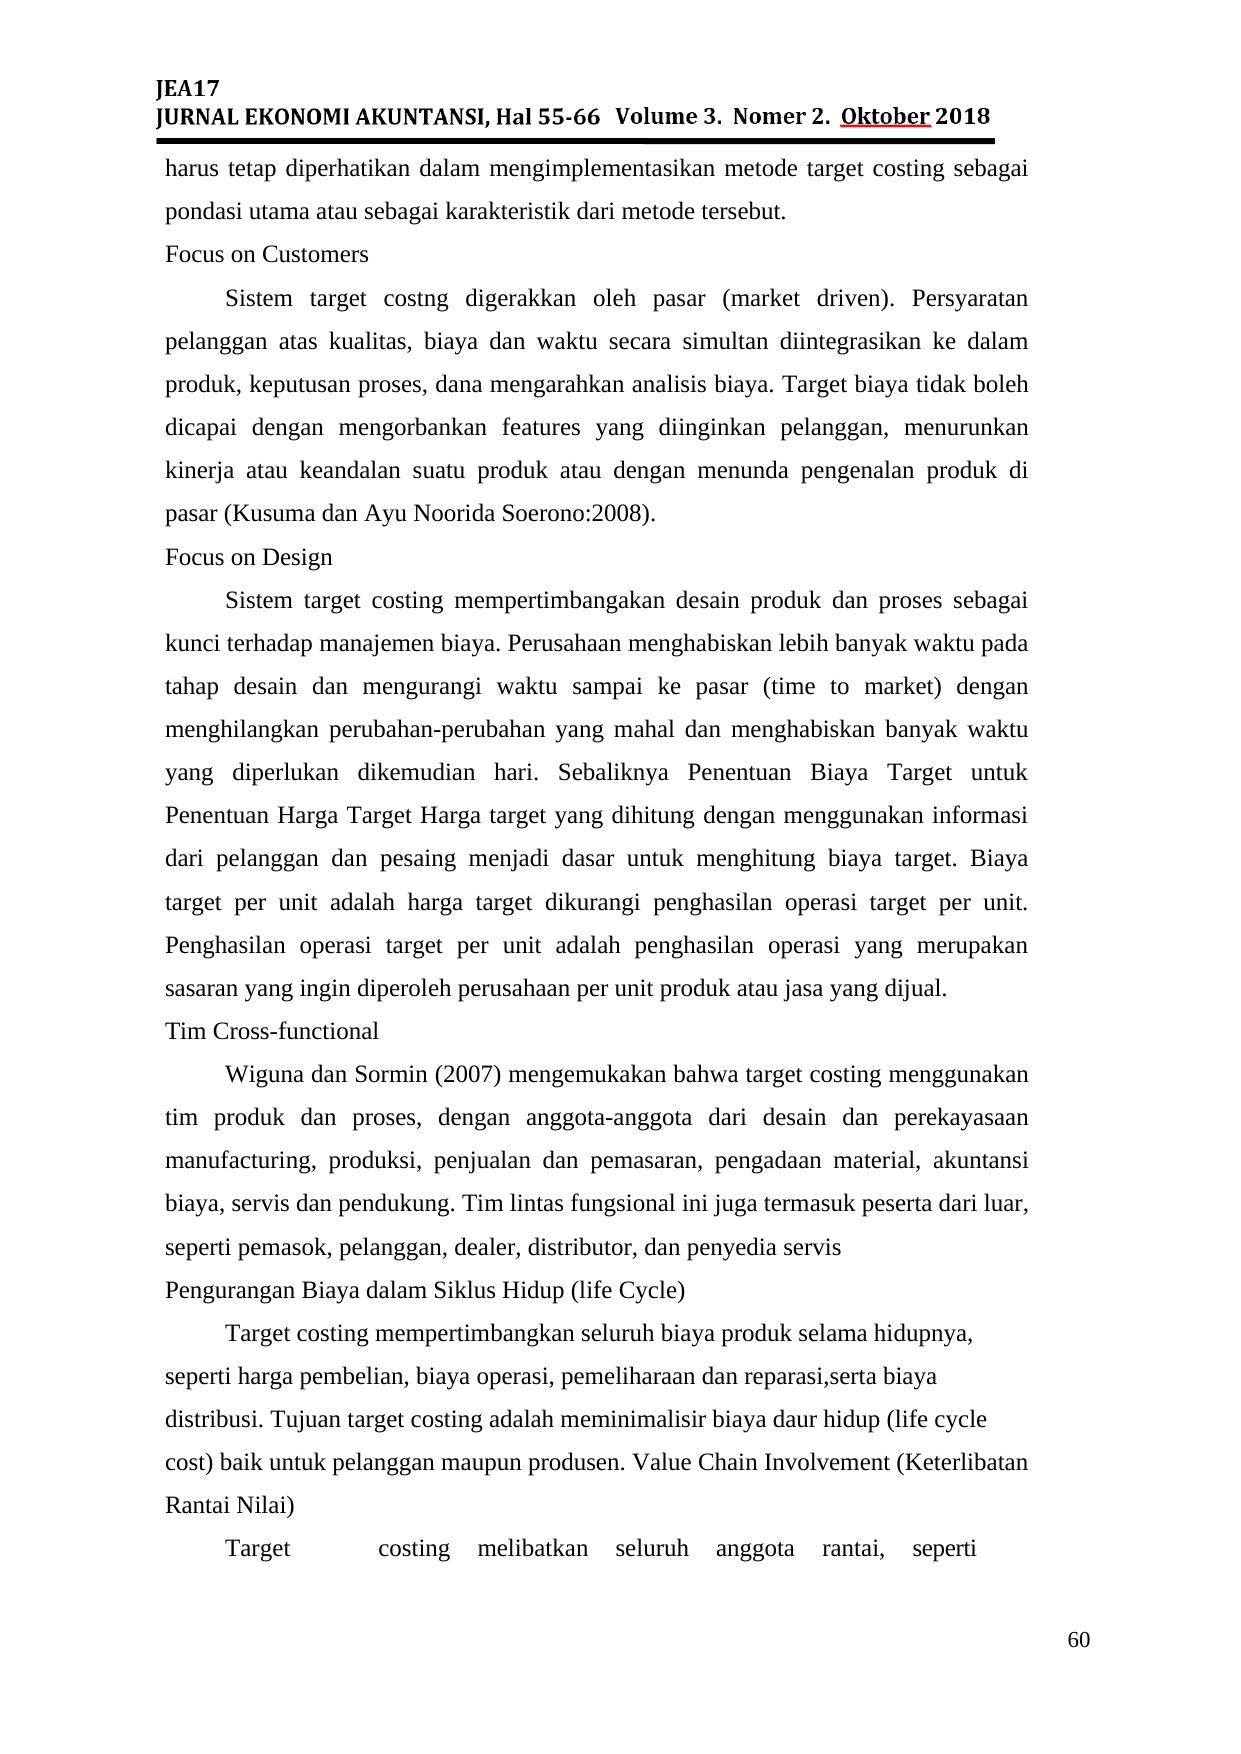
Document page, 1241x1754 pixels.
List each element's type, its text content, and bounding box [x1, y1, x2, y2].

text Sistem target costng digerakkan oleh pasar (market driven). Persyaratan pelanggan atas kualitas, biaya dan waktu secara simultan diintegrasikan ke dalam produk, keputusan proses, dana mengarahkan analisis biaya. Target biaya tidak boleh dicapai dengan mengorbankan features yang diinginkan pelanggan, menurunkan kinerja atau keandalan suatu produk atau dengan menunda pengenalan produk di pasar (Kusuma dan Ayu Noorida Soerono:2008). [165, 283, 1029, 527]
text Sistem target costing mempertimbangakan desain produk dan proses sebagai kunci terhadap manajemen biaya. Perusahaan menghabiskan lebih banyak waktu pada tahap desain dan mengurangi waktu sampai ke pasar (time to market) dengan menghilangkan perubahan-perubahan yang mahal dan menghabiskan banyak waktu yang diperlukan dikemudian hari. Sebaliknya Penentuan Biaya Target untuk Penentuan Harga Target Harga target yang dihitung dengan menggunakan informasi dari pelanggan dan pesaing menjadi dasar untuk menghitung biaya target. Biaya target per unit adalah harga target dikurangi penghasilan operasi target per unit. Penghasilan operasi target per unit adalah penghasilan operasi yang merupakan sasaran yang ingin diperoleh perusahaan per unit produk atau jasa yang dijual. [165, 585, 1029, 1002]
text Wiguna dan Sormin (2007) mengemukakan bahwa target costing menggunakan tim produk dan proses, dengan anggota-anggota dari desain dan perekayasaan manufacturing, produksi, penjualan dan pemasaran, pengadaan material, akuntansi biaya, servis dan pendukung. Tim lintas fungsional ini juga termasuk peserta dari luar, seperti pemasok, pelanggan, dealer, distributor, dan penyedia servis [165, 1059, 1029, 1260]
text Pengurangan Biaya dalam Siklus Hidup (life Cycle) [165, 1275, 1090, 1303]
text Focus on Customers [165, 239, 1090, 268]
text Target costing mempertimbangkan seluruh biaya produk selama hidupnya, seperti harga pembelian, biaya operasi, pemeliharaan dan reparasi,serta biaya distribusi. Tujuan target costing adalah meminimalisir biaya daur hidup (life cycle cost) baik untuk pelanggan maupun produsen. Value Chain Involvement (Keterlibatan Rantai Nilai) [165, 1318, 1029, 1519]
text Target costing melibatkan seluruh anggota rantai, seperti pemasok,dealer, distributor, dan penyedia jasa dalam proses. [165, 1533, 1029, 1562]
text Focus on Design [165, 542, 1090, 570]
text Tim Cross-functional [165, 1016, 1090, 1045]
picture [150, 75, 995, 154]
